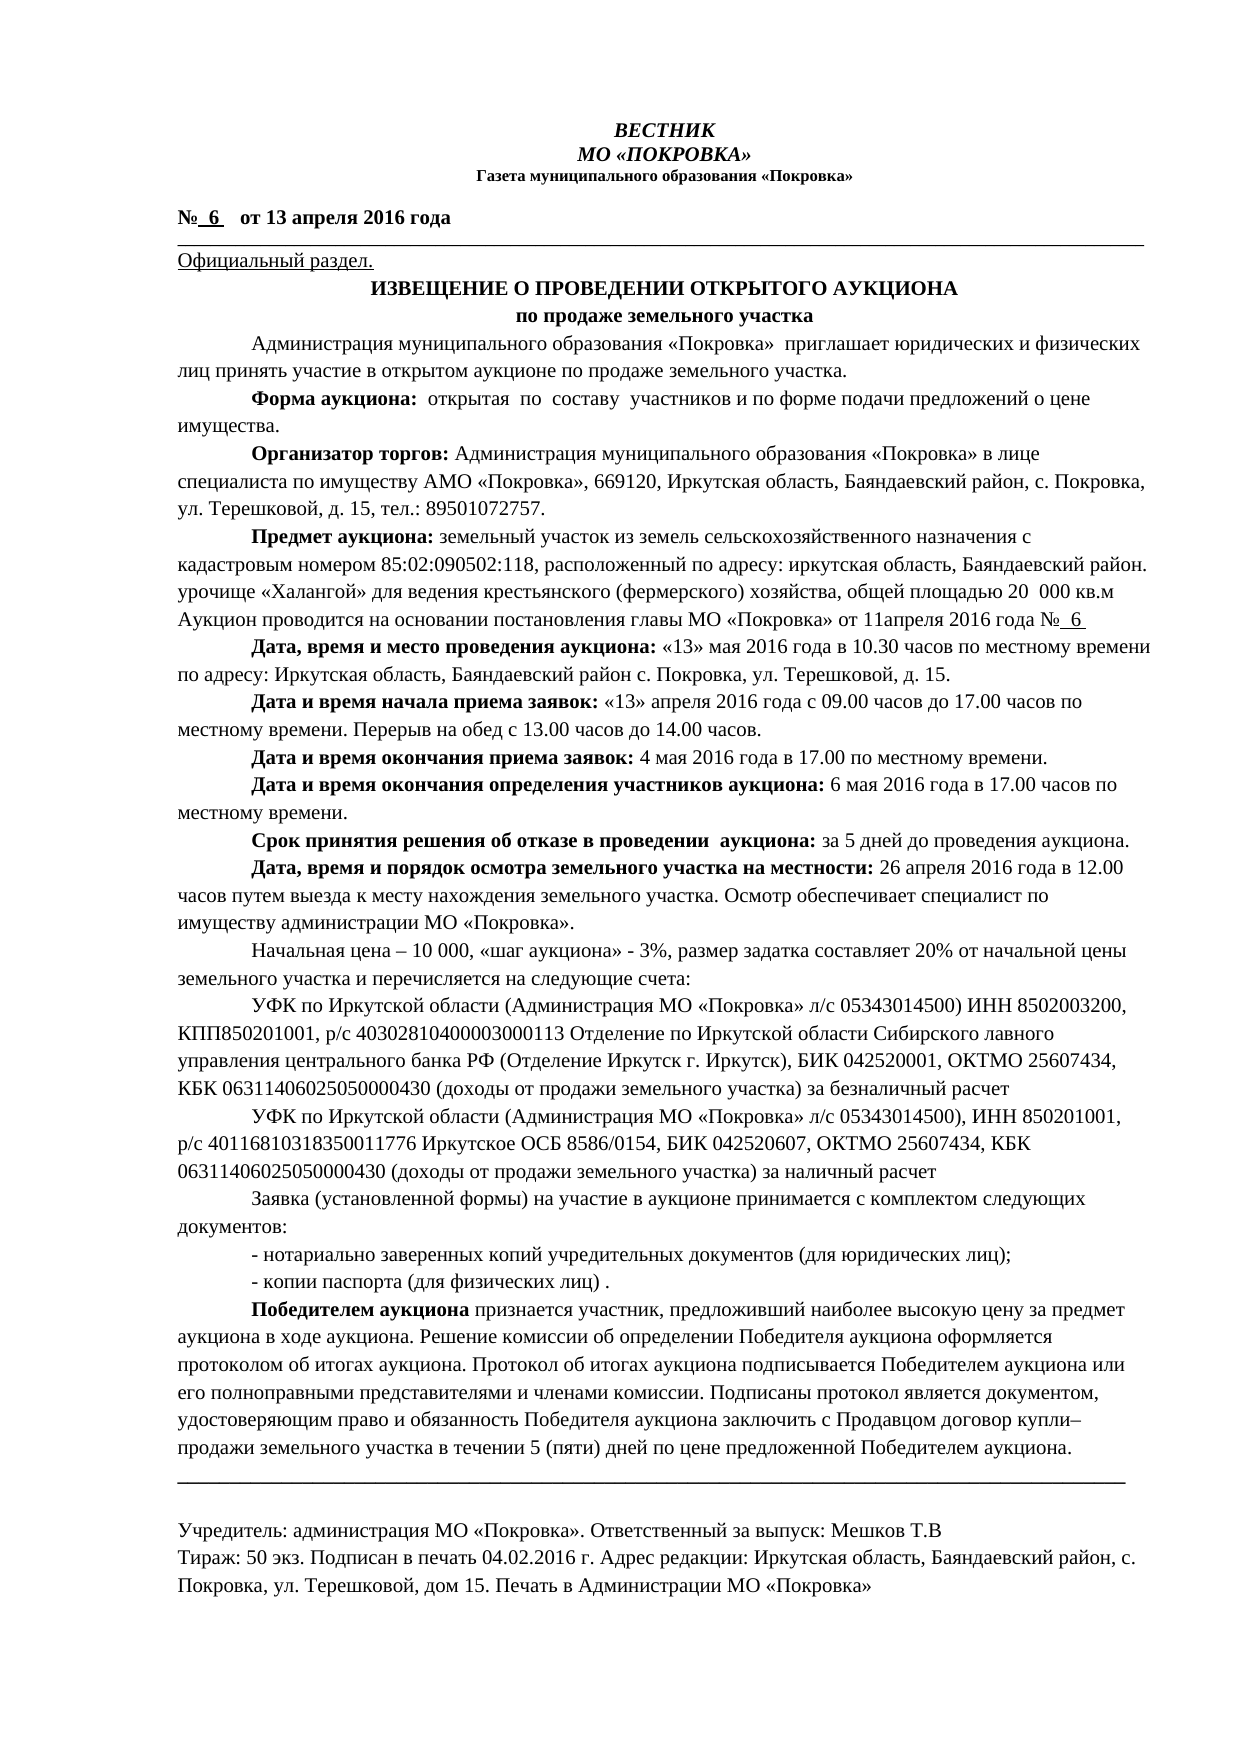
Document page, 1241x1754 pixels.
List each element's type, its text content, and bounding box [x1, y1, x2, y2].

text МО «ПОКРОВКА» [177, 142, 1152, 166]
text Администрация муниципального образования «Покровка» приглашает юридических и физических лиц принять участие в открытом аукционе по продаже земельного участка. [177, 331, 1152, 382]
text Дата и время начала приема заявок: «13» апреля 2016 года с 09.00 часов до 17.00 часов по местному времени. Перерыв на обед с 13.00 часов до 14.00 часов. [177, 689, 1152, 741]
text ___________________________________________________________________________________________ [177, 1462, 1152, 1486]
text Начальная цена – 10 000, «шаг аукциона» - 3%, размер задатка составляет 20% от начальной цены земельного участка и перечисляется на следующие счета: [177, 938, 1152, 989]
text ИЗВЕЩЕНИЕ О ПРОВЕДЕНИИ ОТКРЫТОГО АУКЦИОНА по продаже земельного участка [177, 275, 1152, 327]
text Заявка (установленной формы) на участие в аукционе принимается с комплектом следующих документов: - нотариально заверенных копий учредительных документов (для юридических лиц); - копии паспорта (для физических лиц) . [177, 1186, 1152, 1293]
text Победителем аукциона признается участник, предложивший наиболее высокую цену за предмет аукциона в ходе аукциона. Решение комиссии об определении Победителя аукциона оформляется протоколом об итогах аукциона. Протокол об итогах аукциона подписывается Победителем аукциона или его полноправными представителями и членами комиссии. Подписаны протокол является документом, удостоверяющим право и обязанность Победителя аукциона заключить с Продавцом договор купли– продажи земельного участка в течении 5 (пяти) дней по цене предложенной Победителем аукциона. [177, 1297, 1152, 1459]
text Газета муниципального образования «Покровка» [177, 166, 1152, 185]
text Тираж: 50 экз. Подписан в печать 04.02.2016 г. Адрес редакции: Иркутская область, Баяндаевский район, с. Покровка, ул. Терешковой, дом 15. Печать в Администрации МО «Покровка» [177, 1545, 1152, 1597]
text Форма аукциона: открытая по составу участников и по форме подачи предложений о цене имущества. [177, 386, 1152, 437]
text Предмет аукциона: земельный участок из земель сельскохозяйственного назначения с кадастровым номером 85:02:090502:118, расположенный по адресу: иркутская область, Баяндаевский район. урочище «Халангой» для ведения крестьянского (фермерского) хозяйства, общей площадью 20 000 кв.м Аукцион проводится на основании постановления главы МО «Покровка» от 11апреля 2016 года № 6 [177, 524, 1152, 631]
text ВЕСТНИК [177, 118, 1152, 142]
text Организатор торгов: Администрация муниципального образования «Покровка» в лице специалиста по имуществу АМО «Покровка», 669120, Иркутская область, Баяндаевский район, с. Покровка, ул. Терешковой, д. 15, тел.: 89501072757. [177, 441, 1152, 520]
text № 6 от 13 апреля 2016 года [177, 204, 1152, 229]
text Срок принятия решения об отказе в проведении аукциона: за 5 дней до проведения аукциона. [177, 827, 1152, 852]
text Дата и время окончания определения участников аукциона: 6 мая 2016 года в 17.00 часов по местному времени. [177, 772, 1152, 824]
text УФК по Иркутской области (Администрация МО «Покровка» л/с 05343014500), ИНН 850201001, р/с 40116810318350011776 Иркутское ОСБ 8586/0154, БИК 042520607, ОКТМО 25607434, КБК 06311406025050000430 (доходы от продажи земельного участка) за наличный расчет [177, 1103, 1152, 1183]
text Дата, время и место проведения аукциона: «13» мая 2016 года в 10.30 часов по местному времени по адресу: Иркутская область, Баяндаевский район с. Покровка, ул. Терешковой, д. 15. [177, 634, 1152, 686]
text Дата и время окончания приема заявок: 4 мая 2016 года в 17.00 по местному времени. [177, 745, 1152, 769]
text ____________________________________________________________________________________________________________________ [177, 229, 1152, 248]
text Учредитель: администрация МО «Покровка». Ответственный за выпуск: Мешков Т.В [177, 1518, 1152, 1542]
text УФК по Иркутской области (Администрация МО «Покровка» л/c 05343014500) ИНН 8502003200, КПП850201001, р/с 40302810400003000113 Отделение по Иркутской области Сибирского лавного управления центрального банка РФ (Отделение Иркутск г. Иркутск), БИК 042520001, ОКТМО 25607434, КБК 06311406025050000430 (доходы от продажи земельного участка) за безналичный расчет [177, 993, 1152, 1100]
text Официальный раздел. [177, 248, 1152, 272]
text Дата, время и порядок осмотра земельного участка на местности: 26 апреля 2016 года в 12.00 часов путем выезда к месту нахождения земельного участка. Осмотр обеспечивает специалист по имуществу администрации МО «Покровка». [177, 855, 1152, 934]
